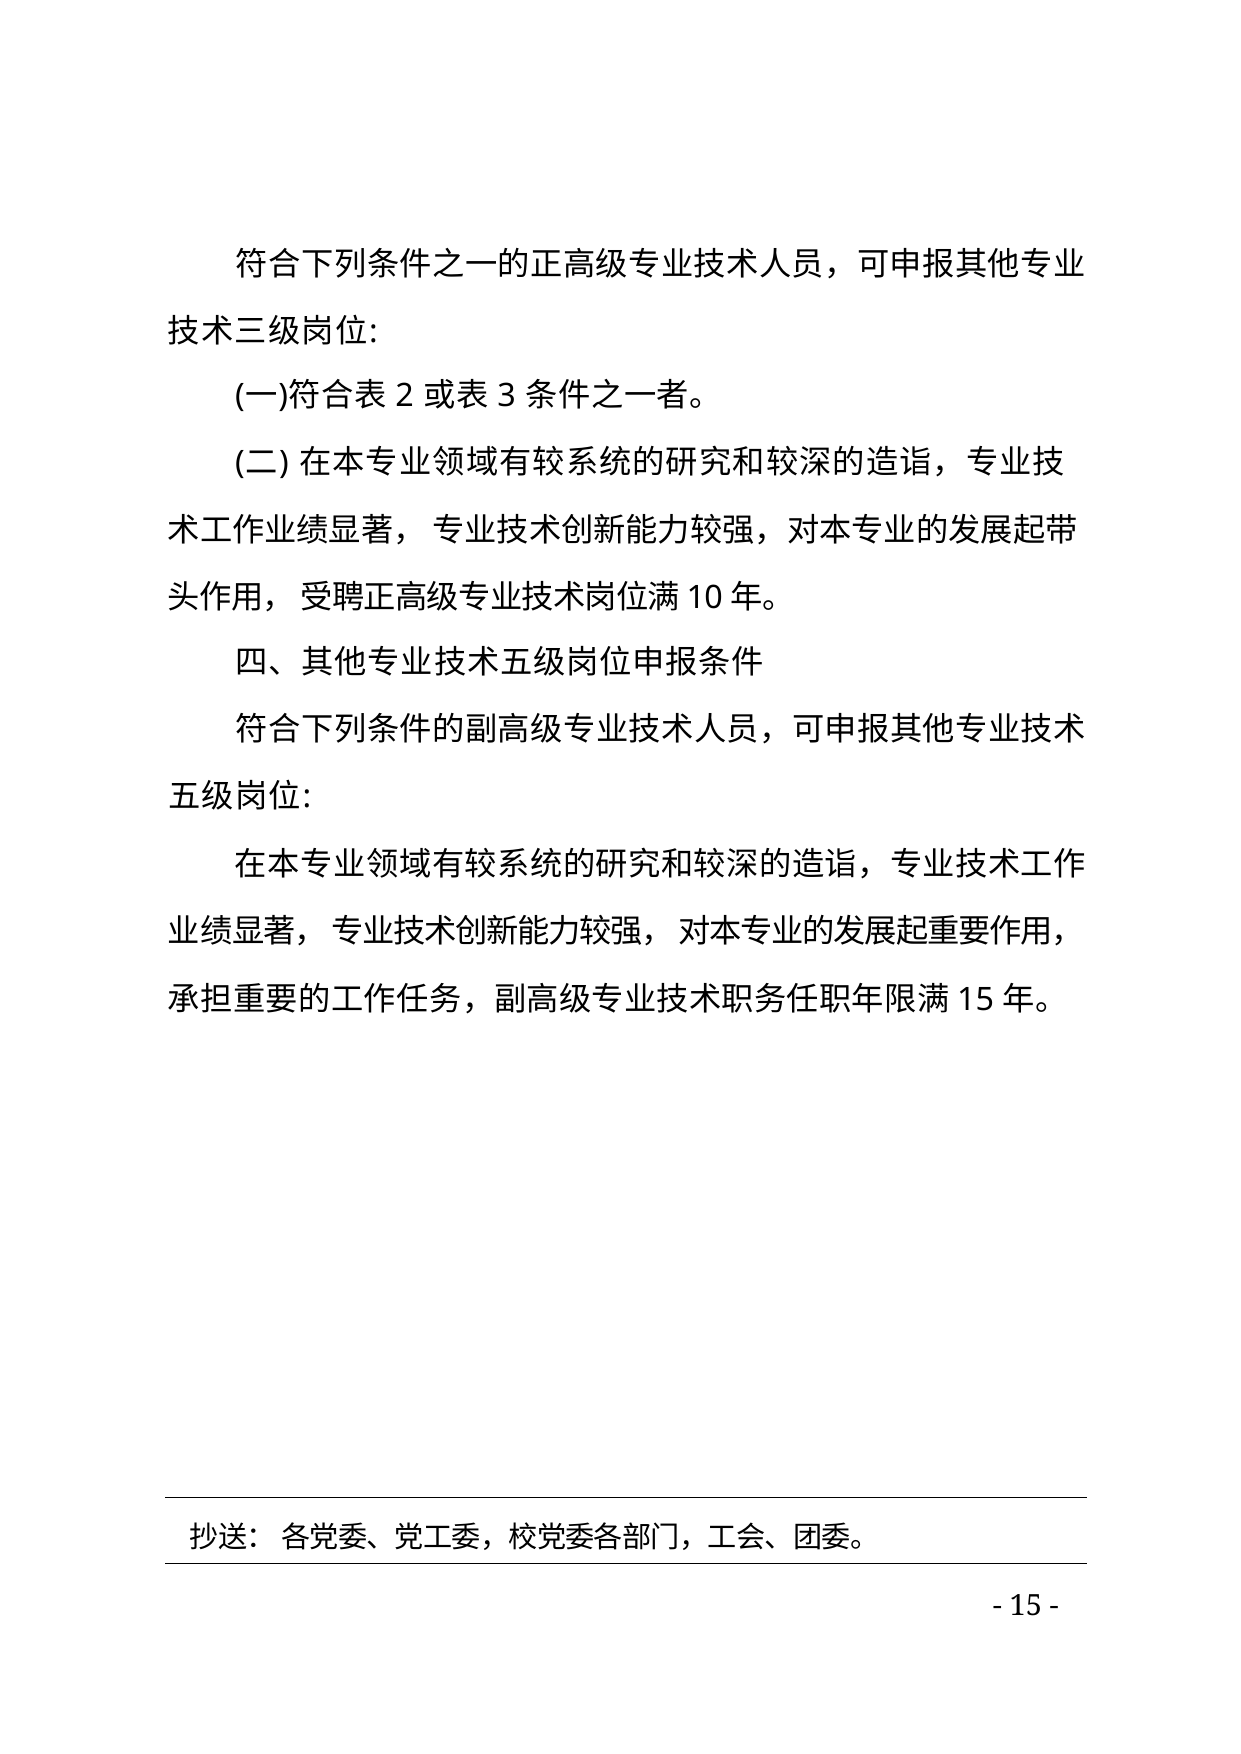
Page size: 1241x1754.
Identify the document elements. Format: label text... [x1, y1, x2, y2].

table_header 抄送： 各党委、党工委，校党委各部门，工会、团委。 [165, 1498, 1087, 1563]
text 符合下列条件之一的正高级专业技术人员，可申报其他专业 技术三级岗位: [168, 238, 1086, 352]
text (二) 在本专业领域有较系统的研究和较深的造诣，专业技 术工作业绩显著， 专业技术创新能力较强，对本专业的发展起带 头作用， 受聘正高级专业技术岗位满 10 年。 [168, 436, 1086, 618]
text 符合下列条件的副高级专业技术人员，可申报其他专业技术 五级岗位: [168, 703, 1087, 817]
text (一)符合表 2 或表 3 条件之一者。 [235, 372, 1096, 415]
text 四、其他专业技术五级岗位申报条件 [235, 639, 1096, 682]
text 在本专业领域有较系统的研究和较深的造诣，专业技术工作 业绩显著， 专业技术创新能力较强， 对本专业的发展起重要作用， 承担重要的工作任务，副高级专业技术职务任职年限满 15 年。 [167, 838, 1096, 1020]
